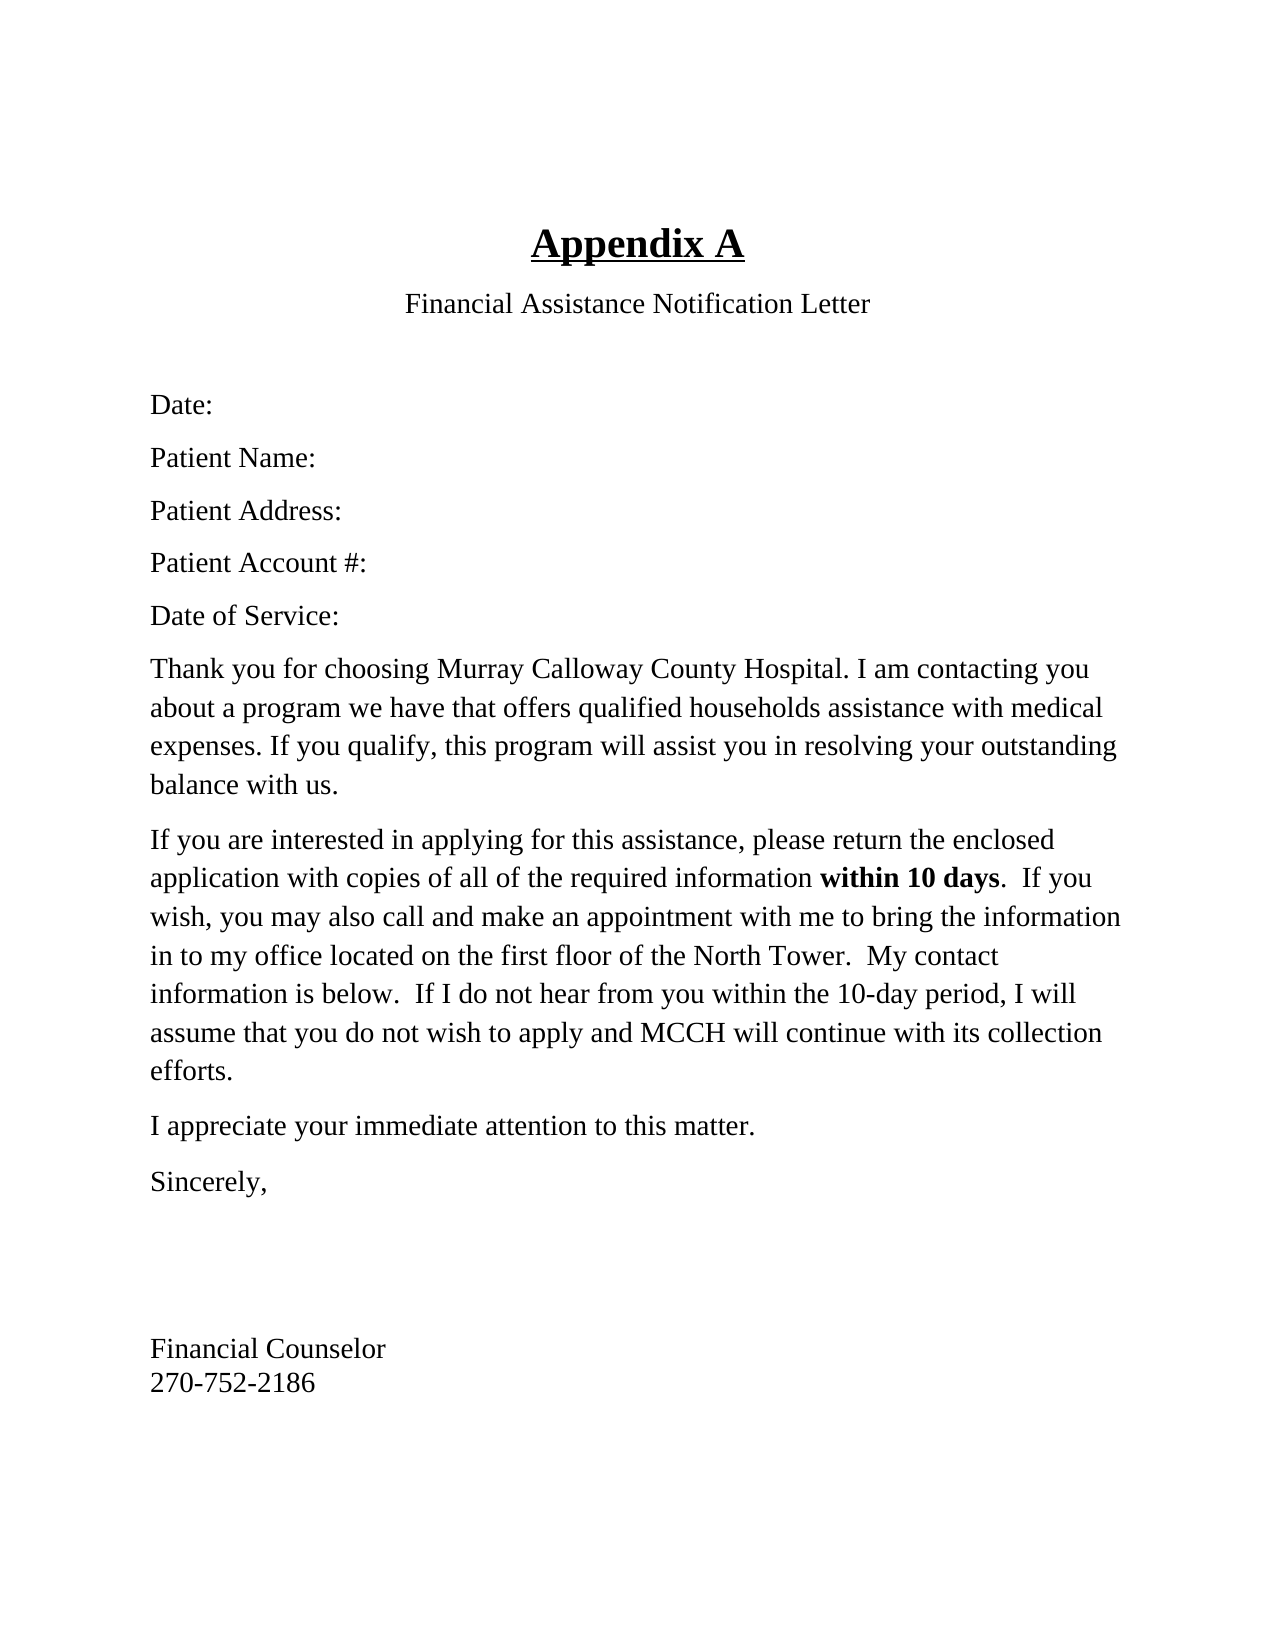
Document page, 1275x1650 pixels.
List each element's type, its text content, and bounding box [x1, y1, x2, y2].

text Patient Name: [150, 440, 1125, 473]
text Date of Service: [150, 598, 1125, 632]
text Patient Account #: [150, 546, 1125, 579]
text Thank you for choosing Murray Calloway County Hospital. I am contacting you about a program we have that offers qualified households assistance with medical expenses. If you qualify, this program will assist you in resolving your outstanding balance with us. [150, 651, 1125, 800]
text Financial Counselor [150, 1331, 1125, 1365]
text Appendix A [150, 218, 1125, 266]
text Patient Address: [150, 493, 1125, 526]
text If you are interested in applying for this assistance, please return the enclosed application with copies of all of the required information within 10 days. If you wish, you may also call and make an appointment with me to bring the information in to my office located on the first floor of the North Tower. My contact information is below. If I do not hear from you within the 10-day period, I will assume that you do not wish to apply and MCCH will continue with its collection efforts. [150, 822, 1125, 1087]
text I appreciate your immediate attention to this matter. [150, 1108, 1125, 1142]
text Date: [150, 387, 1125, 421]
text 270-752-2186 [150, 1365, 1125, 1398]
text Financial Assistance Notification Letter [150, 287, 1125, 320]
text Sincerely, [150, 1164, 1125, 1197]
